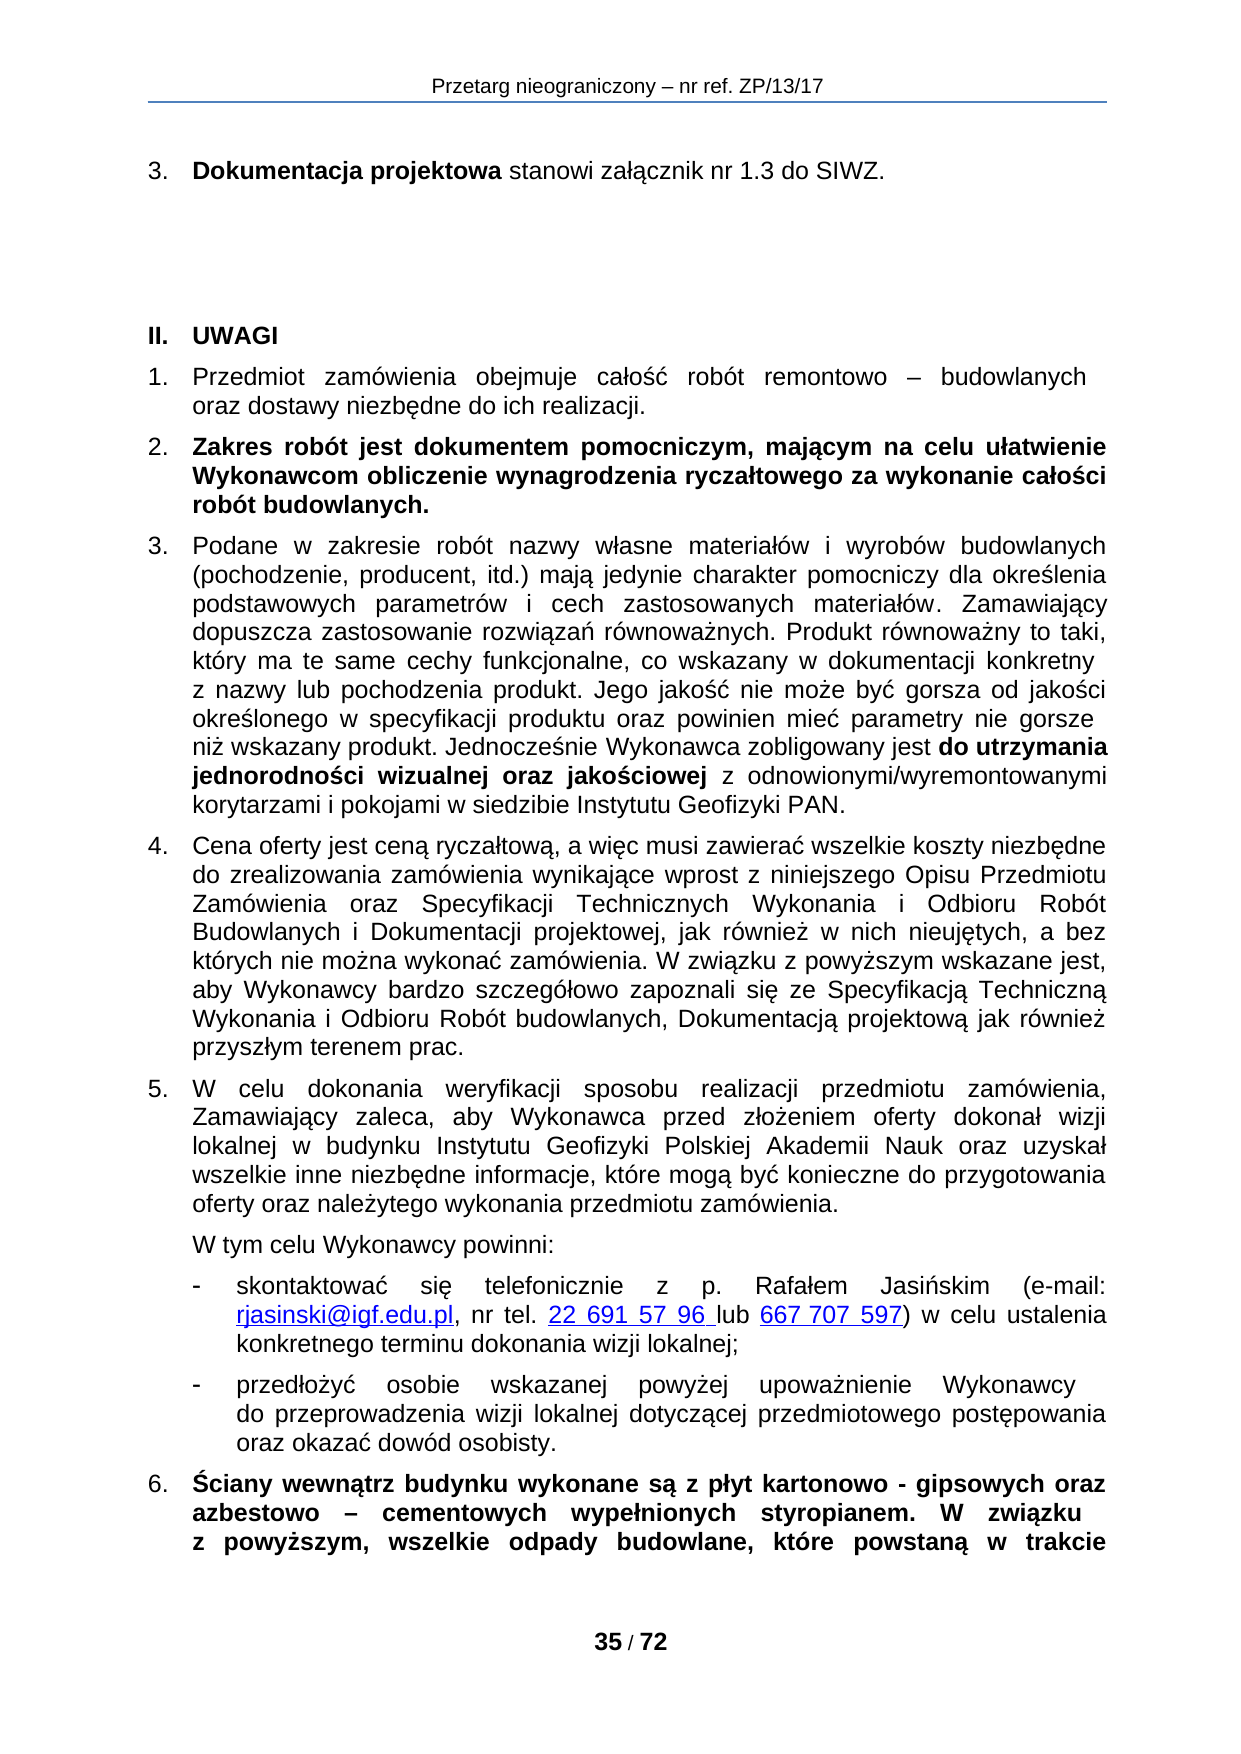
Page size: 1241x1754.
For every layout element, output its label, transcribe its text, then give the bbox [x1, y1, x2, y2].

list skontaktować się telefonicznie z p. Rafałem Jasińskim (e-mail: rjasinski@igf.edu.pl, nr tel. 22 691 57 96 lub 667 707 597) w celu ustalenia konkretnego terminu dokonania wizji lokalnej; [192, 1271, 1107, 1358]
list Podane w zakresie robót nazwy własne materiałów i wyrobów budowlanych (pochodzenie, producent, itd.) mają jedynie charakter pomocniczy dla określenia podstawowych parametrów i cech zastosowanych materiałów. Zamawiający dopuszcza zastosowanie rozwiązań równoważnych. Produkt równoważny to taki, który ma te same cechy funkcjonalne, co wskazany w dokumentacji konkretny z nazwy lub pochodzenia produkt. Jego jakość nie może być gorsza od jakości określonego w specyfikacji produktu oraz powinien mieć parametry nie gorsze niż wskazany produkt. Jednocześnie Wykonawca zobligowany jest do utrzymania jednorodności wizualnej oraz jakościowej z odnowionymi/wyremontowanymi korytarzami i pokojami w siedzibie Instytutu Geofizyki PAN. [148, 531, 1108, 819]
list Dokumentacja projektowa stanowi załącznik nr 1.3 do SIWZ. [148, 156, 1108, 185]
text W tym celu Wykonawcy powinni: [148, 1230, 1107, 1259]
list Zakres robót jest dokumentem pomocniczym, mającym na celu ułatwienie Wykonawcom obliczenie wynagrodzenia ryczałtowego za wykonanie całości robót budowlanych. [148, 432, 1108, 519]
list UWAGI [148, 321, 1107, 350]
list Przedmiot zamówienia obejmuje całość robót remontowo – budowlanych oraz dostawy niezbędne do ich realizacji. [148, 362, 1108, 420]
list Cena oferty jest ceną ryczałtową, a więc musi zawierać wszelkie koszty niezbędne do zrealizowania zamówienia wynikające wprost z niniejszego Opisu Przedmiotu Zamówienia oraz Specyfikacji Technicznych Wykonania i Odbioru Robót Budowlanych i Dokumentacji projektowej, jak również w nich nieujętych, a bez których nie można wykonać zamówienia. W związku z powyższym wskazane jest, aby Wykonawcy bardzo szczegółowo zapoznali się ze Specyfikacją Techniczną Wykonania i Odbioru Robót budowlanych, Dokumentacją projektową jak również przyszłym terenem prac. [148, 831, 1107, 1061]
list W celu dokonania weryfikacji sposobu realizacji przedmiotu zamówienia, Zamawiający zaleca, aby Wykonawca przed złożeniem oferty dokonał wizji lokalnej w budynku Instytutu Geofizyki Polskiej Akademii Nauk oraz uzyskał wszelkie inne niezbędne informacje, które mogą być konieczne do przygotowania oferty oraz należytego wykonania przedmiotu zamówienia. [148, 1074, 1107, 1217]
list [148, 1469, 1107, 1555]
list przedłożyć osobie wskazanej powyżej upoważnienie Wykonawcy do przeprowadzenia wizji lokalnej dotyczącej przedmiotowego postępowania oraz okazać dowód osobisty. [192, 1370, 1107, 1456]
